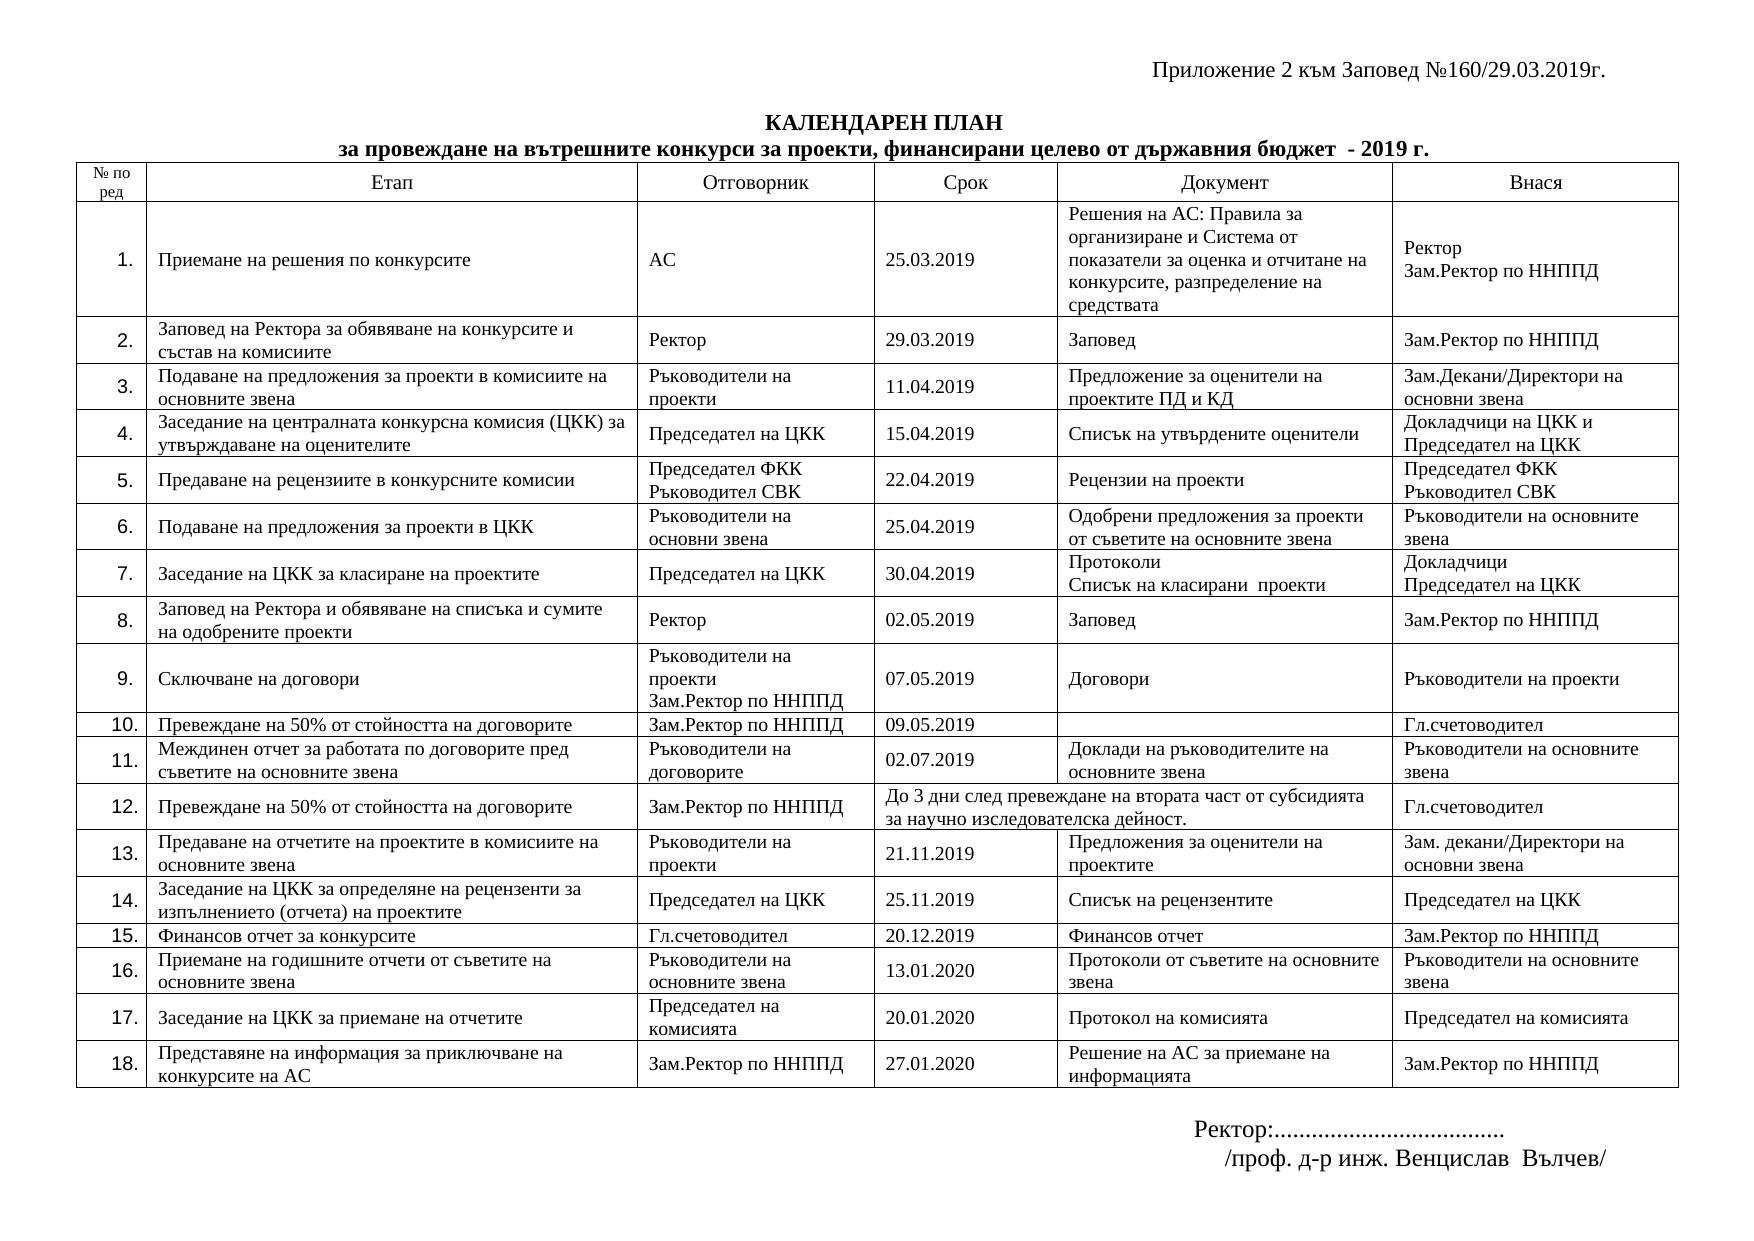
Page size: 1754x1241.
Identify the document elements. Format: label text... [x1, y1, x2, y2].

table_cell Зам.Ректор по ННППД [638, 1041, 874, 1087]
table_cell Превеждане на 50% от стойността на договорите [147, 784, 637, 829]
table_cell 07.05.2019 [875, 644, 1057, 712]
table_cell Ръководители на проекти [638, 830, 874, 876]
table_cell Заседание на ЦКК за приемане на отчетите [147, 994, 637, 1040]
table_cell Председател на ЦКК [638, 410, 874, 456]
table_cell [77, 202, 146, 316]
table_cell Представяне на информация за приключване на конкурсите на АС [147, 1041, 637, 1087]
table_cell Междинен отчет за работата по договорите пред съветите на основните звена [147, 737, 637, 783]
table_cell Зам.Декани/Директори на основни звена [1393, 364, 1678, 409]
table_header № по ред [77, 163, 146, 201]
table_cell Решения на АС: Правила за организиране и Система от показатели за оценка и отчитане на конкурсите, разпределение на средствата [1058, 202, 1392, 316]
table_cell Ръководители на проекти [1393, 644, 1678, 712]
table_cell 15.04.2019 [875, 410, 1057, 456]
table_cell Гл.счетоводител [1393, 713, 1678, 736]
table_cell Зам.Ректор по ННППД [638, 784, 874, 829]
table_cell [77, 830, 146, 876]
table_cell Ръководители на основните звена [638, 948, 874, 993]
table_cell Председател на ЦКК [638, 877, 874, 923]
table_cell 29.03.2019 [875, 317, 1057, 363]
table_cell Предложение за оценители на проектите ПД и КД [1058, 364, 1392, 409]
table_cell [77, 644, 146, 712]
table_cell Заповед [1058, 317, 1392, 363]
table_cell 21.11.2019 [875, 830, 1057, 876]
table_cell Списък на утвърдените оценители [1058, 410, 1392, 456]
table_cell 20.01.2020 [875, 994, 1057, 1040]
table_cell [77, 457, 146, 503]
table_cell Председател ФКК Ръководител СВК [1393, 457, 1678, 503]
table_cell Председател на комисията [638, 994, 874, 1040]
table_cell Приемане на решения по конкурсите [147, 202, 637, 316]
table_cell [77, 713, 146, 736]
table_cell Договори [1058, 644, 1392, 712]
table_cell [77, 597, 146, 643]
table_cell Приемане на годишните отчети от съветите на основните звена [147, 948, 637, 993]
table_cell [77, 737, 146, 783]
table_cell [1058, 713, 1392, 736]
table_cell 02.05.2019 [875, 597, 1057, 643]
table_header Срок [875, 163, 1057, 201]
table_cell 25.11.2019 [875, 877, 1057, 923]
table_cell [77, 784, 146, 829]
table_cell Ректор [638, 597, 874, 643]
table_cell [77, 317, 146, 363]
table_cell 22.04.2019 [875, 457, 1057, 503]
table_cell Докладчици на ЦКК и Председател на ЦКК [1393, 410, 1678, 456]
table_cell Заповед [1058, 597, 1392, 643]
table_cell Заседание на ЦКК за класиране на проектите [147, 550, 637, 596]
table_cell Доклади на ръководителите на основните звена [1058, 737, 1392, 783]
text за провеждане на вътрешните конкурси за проекти, финансирани целево от държавния бюджет - 2019 г. [87, 135, 1606, 162]
table_cell Зам.Ректор по ННППД [1393, 924, 1678, 947]
table_cell Рецензии на проекти [1058, 457, 1392, 503]
table_cell Решение на АС за приемане на информацията [1058, 1041, 1392, 1087]
table_header Документ [1058, 163, 1392, 201]
table_cell Подаване на предложения за проекти в комисиите на основните звена [147, 364, 637, 409]
table_cell Ръководители на основните звена [1393, 504, 1678, 549]
table_cell Председател на комисията [1393, 994, 1678, 1040]
table_cell Ръководители на проекти Зам.Ректор по ННППД [638, 644, 874, 712]
table_cell Заседание на ЦКК за определяне на рецензенти за изпълнението (отчета) на проектите [147, 877, 637, 923]
table_cell Одобрени предложения за проекти от съветите на основните звена [1058, 504, 1392, 549]
table_cell 20.12.2019 [875, 924, 1057, 947]
table_cell Ръководители на договорите [638, 737, 874, 783]
table_cell [77, 924, 146, 947]
table_cell Заповед на Ректора за обявяване на конкурсите и състав на комисиите [147, 317, 637, 363]
table_cell [77, 410, 146, 456]
table_cell 25.04.2019 [875, 504, 1057, 549]
table_cell [77, 877, 146, 923]
table_cell 25.03.2019 [875, 202, 1057, 316]
table_cell Финансов отчет за конкурсите [147, 924, 637, 947]
table_cell Зам.Ректор по ННППД [1393, 317, 1678, 363]
table_cell 11.04.2019 [875, 364, 1057, 409]
table_cell Финансов отчет [1058, 924, 1392, 947]
table_header Отговорник [638, 163, 874, 201]
table_cell 30.04.2019 [875, 550, 1057, 596]
table_cell Зам.Ректор по ННППД [1393, 1041, 1678, 1087]
table_header Внася [1393, 163, 1678, 201]
table_cell Ръководители на проекти [638, 364, 874, 409]
table_cell [77, 504, 146, 549]
table_cell АС [638, 202, 874, 316]
table_cell Зам.Ректор по ННППД [638, 713, 874, 736]
table_cell [77, 994, 146, 1040]
text КАЛЕНДАРЕН ПЛАН [87, 109, 1606, 135]
table_cell 02.07.2019 [875, 737, 1057, 783]
table_cell Протоколи от съветите на основните звена [1058, 948, 1392, 993]
table_cell Предложения за оценители на проектите [1058, 830, 1392, 876]
table_cell Ръководители на основните звена [1393, 737, 1678, 783]
table_cell Протокол на комисията [1058, 994, 1392, 1040]
table_cell [77, 1041, 146, 1087]
text Приложение 2 към Заповед №160/29.03.2019г. [87, 56, 1606, 82]
table_cell Председател на ЦКК [1393, 877, 1678, 923]
table_cell Гл.счетоводител [638, 924, 874, 947]
table_header Етап [147, 163, 637, 201]
table_cell Гл.счетоводител [1393, 784, 1678, 829]
table_cell Заповед на Ректора и обявяване на списъка и сумите на одобрените проекти [147, 597, 637, 643]
table_cell Ръководители на основните звена [1393, 948, 1678, 993]
table_cell Списък на рецензентите [1058, 877, 1392, 923]
table_cell Председател ФКК Ръководител СВК [638, 457, 874, 503]
table_cell [77, 550, 146, 596]
table_cell Председател на ЦКК [638, 550, 874, 596]
table_cell [77, 948, 146, 993]
table_cell Зам.Ректор по ННППД [1393, 597, 1678, 643]
table_cell Зам. декани/Директори на основни звена [1393, 830, 1678, 876]
table_cell Ректор [638, 317, 874, 363]
text /проф. д-р инж. Венцислав Вълчев/ [87, 1143, 1606, 1171]
table_cell Ръководители на основни звена [638, 504, 874, 549]
table_cell 27.01.2020 [875, 1041, 1057, 1087]
table_cell [77, 364, 146, 409]
table_cell Сключване на договори [147, 644, 637, 712]
table_cell Предаване на рецензиите в конкурсните комисии [147, 457, 637, 503]
text Ректор:..................................... [1120, 1114, 1606, 1143]
table_cell 13.01.2020 [875, 948, 1057, 993]
table_cell 09.05.2019 [875, 713, 1057, 736]
table_cell Заседание на централната конкурсна комисия (ЦКК) за утвърждаване на оценителите [147, 410, 637, 456]
table_cell До 3 дни след превеждане на втората част от субсидията за научно изследователска дейност. [875, 784, 1392, 829]
table_cell Подаване на предложения за проекти в ЦКК [147, 504, 637, 549]
table_cell Превеждане на 50% от стойността на договорите [147, 713, 637, 736]
table_cell Докладчици Председател на ЦКК [1393, 550, 1678, 596]
table_cell Ректор Зам.Ректор по ННППД [1393, 202, 1678, 316]
table_cell Протоколи Списък на класирани проекти [1058, 550, 1392, 596]
table_cell Предаване на отчетите на проектите в комисиите на основните звена [147, 830, 637, 876]
